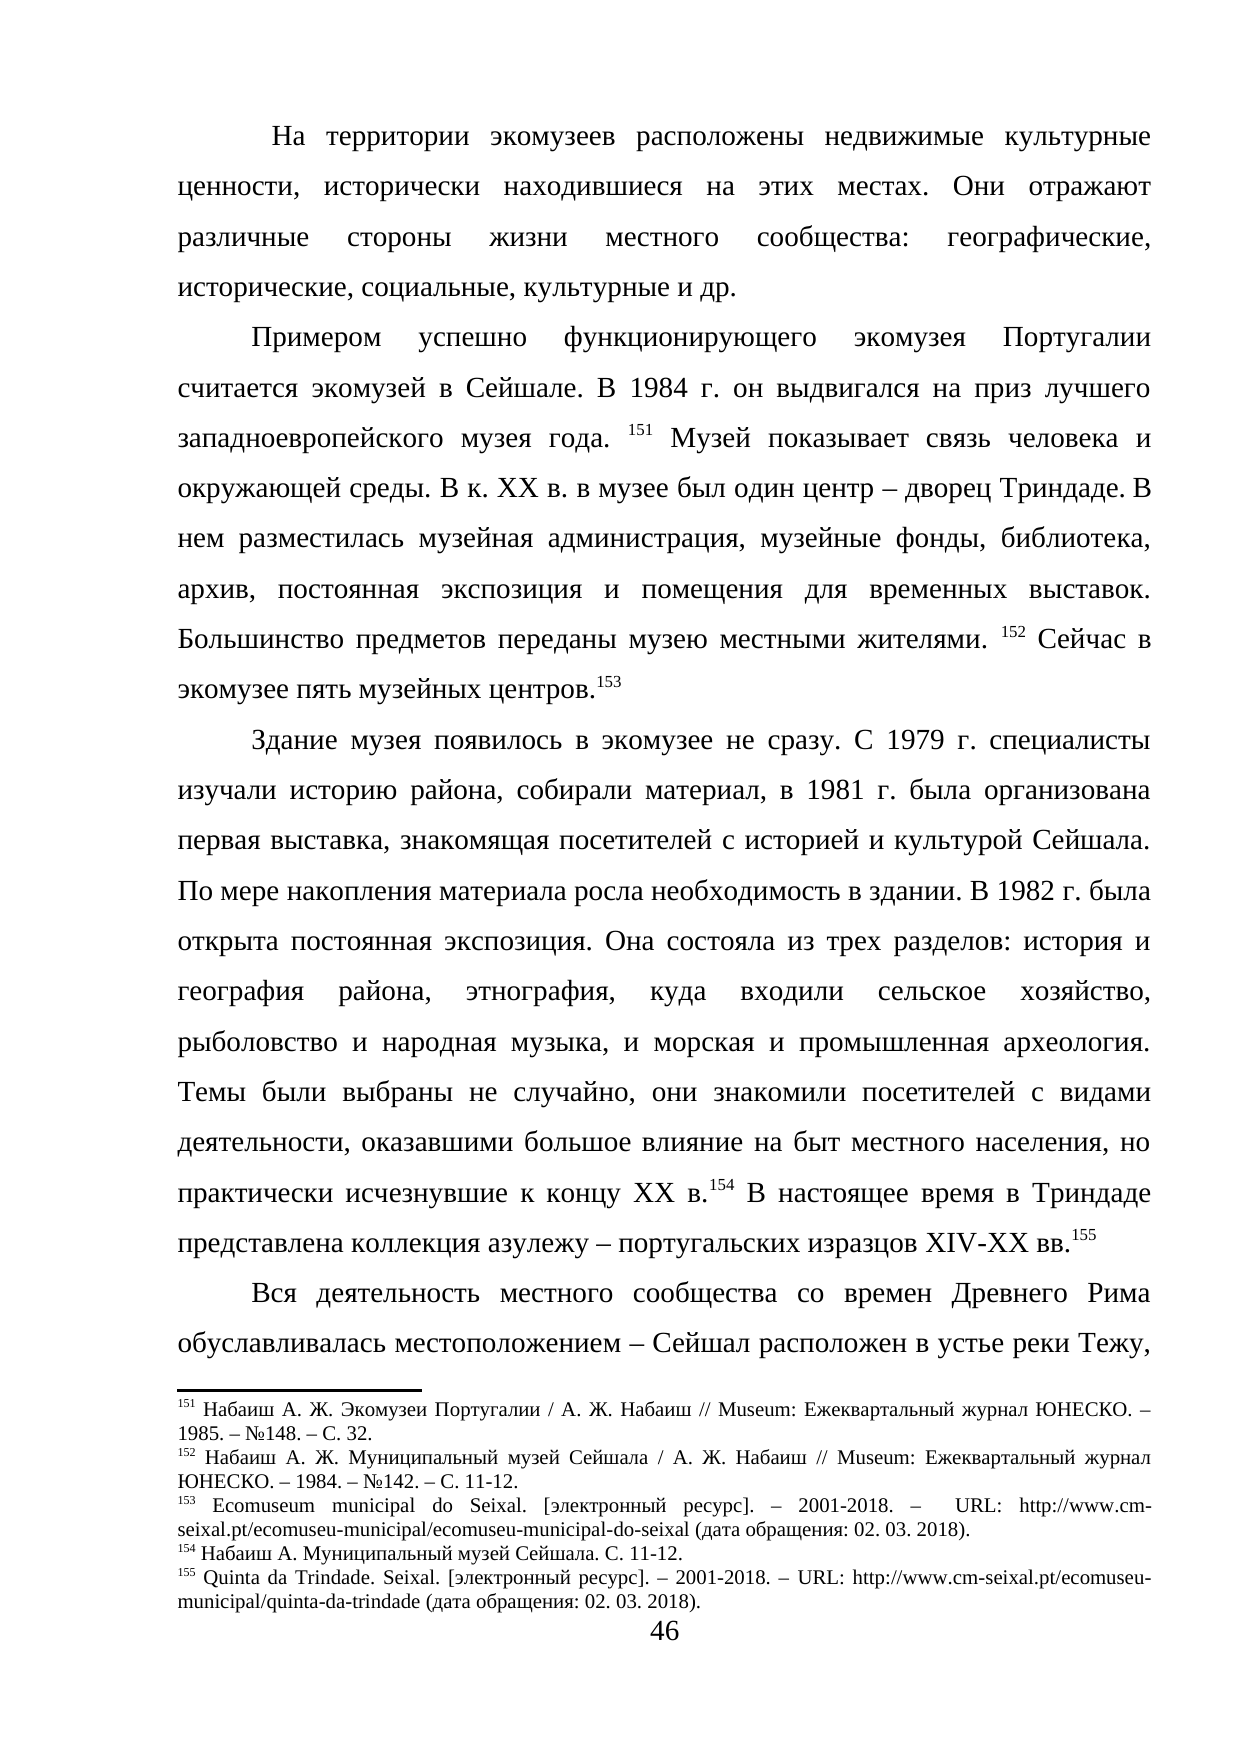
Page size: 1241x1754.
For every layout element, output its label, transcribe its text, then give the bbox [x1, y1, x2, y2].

text На территории экомузеев расположены недвижимые культурные ценности, исторически находившиеся на этих местах. Они отражают различные стороны жизни местного сообщества: географические, исторические, социальные, культурные и др. [177, 118, 1152, 303]
text Примером успешно функционирующего экомузея Португалии считается экомузей в Сейшале. В 1984 г. он выдвигался на приз лучшего западноевропейского музея года. Музей показывает связь человека и окружающей среды. В к. ХХ в. в музее был один центр – дворец Триндаде. В нем разместилась музейная администрация, музейные фонды, библиотека, архив, постоянная экспозиция и помещения для временных выставок. Большинство предметов переданы музею местными жителями. Сейчас в экомузее пять музейных центров. [177, 319, 1152, 705]
text Здание музея появилось в экомузее не сразу. С 1979 г. специалисты изучали историю района, собирали материал, в 1981 г. была организована первая выставка, знакомящая посетителей с историей и культурой Сейшала. По мере накопления материала росла необходимость в здании. В 1982 г. была открыта постоянная экспозиция. Она состояла из трех разделов: история и география района, этнография, куда входили сельское хозяйство, рыболовство и народная музыка, и морская и промышленная археология. Темы были выбраны не случайно, они знакомили посетителей с видами деятельности, оказавшими большое влияние на быт местного населения, но практически исчезнувшие к концу ХХ в. В настоящее время в Триндаде представлена коллекция азулежу – португальских изразцов XIV-XX вв. [177, 722, 1152, 1258]
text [177, 1275, 1152, 1359]
